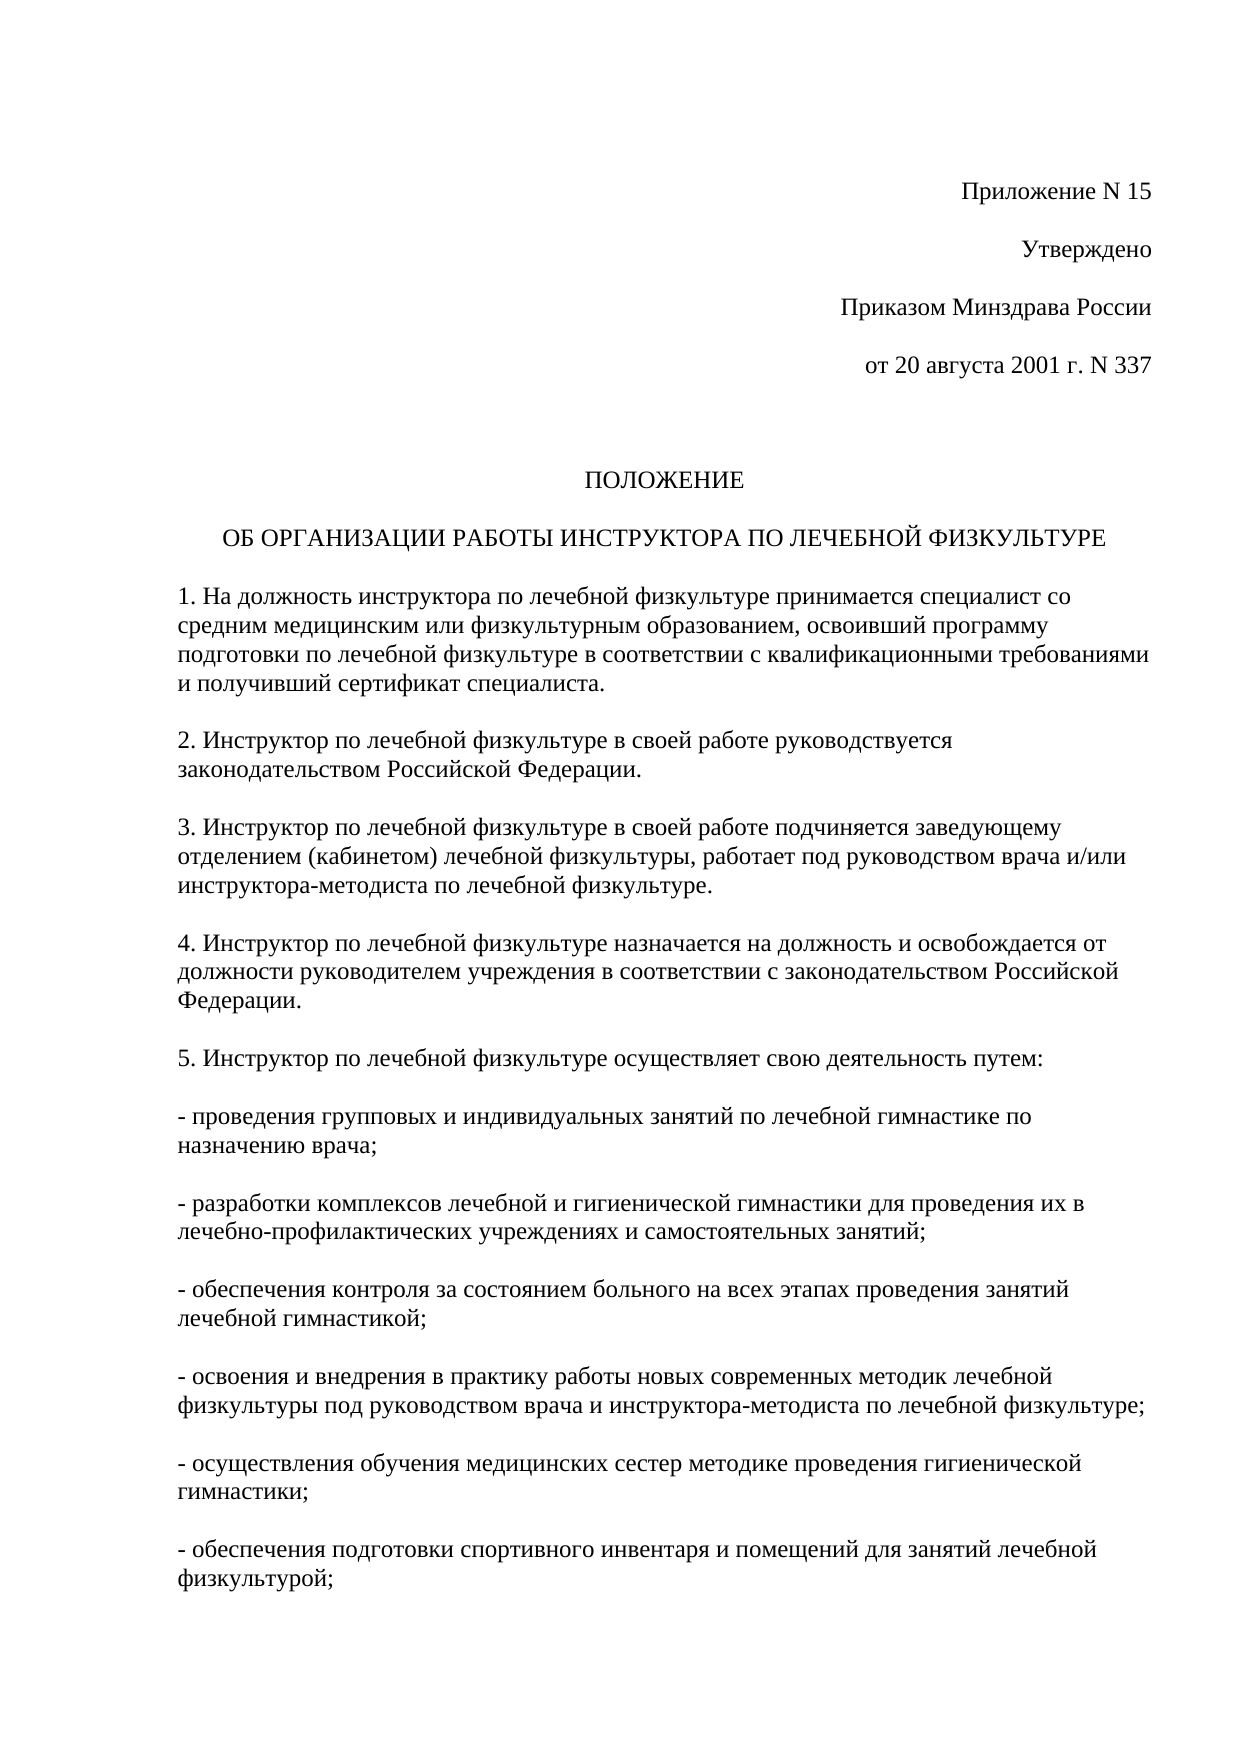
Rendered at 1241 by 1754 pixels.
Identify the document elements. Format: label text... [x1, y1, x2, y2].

text - разработки комплексов лечебной и гигиенической гимнастики для проведения их в лечебно-профилактических учреждениях и самостоятельных занятий; [177, 1188, 1152, 1245]
text ПОЛОЖЕНИЕ [177, 466, 1152, 494]
text 1. На должность инструктора по лечебной физкультуре принимается специалист со средним медицинским или физкультурным образованием, освоивший программу подготовки по лечебной физкультуре в соответствии с квалификационными требованиями и получивший сертификат специалиста. [177, 581, 1152, 696]
text Утверждено [177, 234, 1152, 263]
text - проведения групповых и индивидуальных занятий по лечебной гимнастике по назначению врача; [177, 1101, 1152, 1158]
text 2. Инструктор по лечебной физкультуре в своей работе руководствуется законодательством Российской Федерации. [177, 726, 1152, 783]
text - обеспечения подготовки спортивного инвентаря и помещений для занятий лечебной физкультурой; [177, 1534, 1152, 1592]
text - осуществления обучения медицинских сестер методике проведения гигиенической гимнастики; [177, 1448, 1152, 1505]
text Приказом Минздрава России [177, 292, 1152, 321]
text 3. Инструктор по лечебной физкультуре в своей работе подчиняется заведующему отделением (кабинетом) лечебной физкультуры, работает под руководством врача и/или инструктора-методиста по лечебной физкультуре. [177, 812, 1152, 898]
text 5. Инструктор по лечебной физкультуре осуществляет свою деятельность путем: [177, 1043, 1152, 1072]
text - освоения и внедрения в практику работы новых современных методик лечебной физкультуры под руководством врача и инструктора-методиста по лечебной физкультуре; [177, 1361, 1152, 1418]
text 4. Инструктор по лечебной физкультуре назначается на должность и освобождается от должности руководителем учреждения в соответствии с законодательством Российской Федерации. [177, 928, 1152, 1014]
text ОБ ОРГАНИЗАЦИИ РАБОТЫ ИНСТРУКТОРА ПО ЛЕЧЕБНОЙ ФИЗКУЛЬТУРЕ [177, 523, 1152, 552]
text - обеспечения контроля за состоянием больного на всех этапах проведения занятий лечебной гимнастикой; [177, 1274, 1152, 1332]
text Приложение N 15 [177, 176, 1152, 205]
text от 20 августа 2001 г. N 337 [177, 350, 1152, 378]
